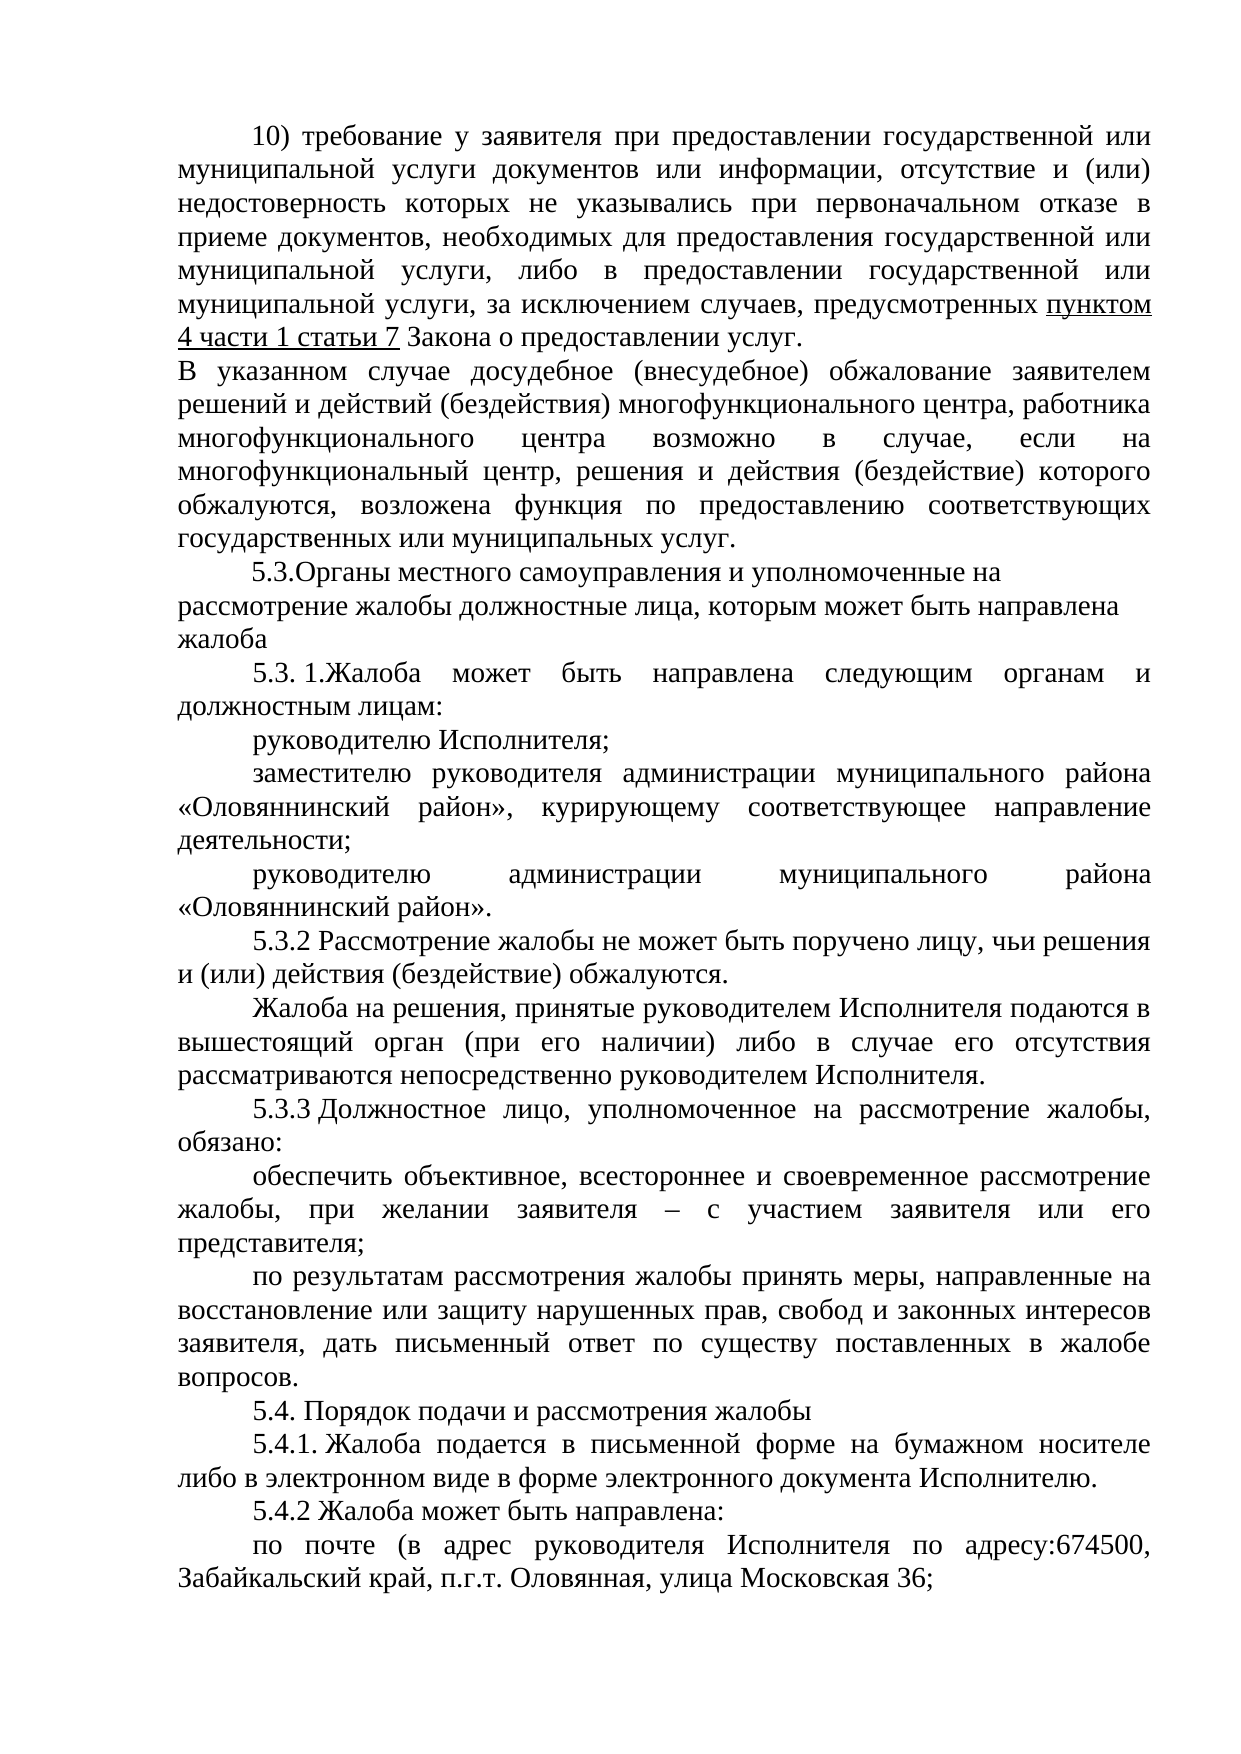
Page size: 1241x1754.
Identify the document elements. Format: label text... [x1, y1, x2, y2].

text 5.3.3 Должностное лицо, уполномоченное на рассмотрение жалобы, обязано: [177, 1091, 1152, 1158]
text В указанном случае досудебное (внесудебное) обжалование заявителем решений и действий (бездействия) многофункционального центра, работника многофункционального центра возможно в случае, если на многофункциональный центр, решения и действия (бездействие) которого обжалуются, возложена функция по предоставлению соответствующих государственных или муниципальных услуг. [177, 353, 1152, 554]
text 5.4. Порядок подачи и рассмотрения жалобы [177, 1393, 1152, 1426]
text Жалоба на решения, принятые руководителем Исполнителя подаются в вышестоящий орган (при его наличии) либо в случае его отсутствия рассматриваются непосредственно руководителем Исполнителя. [177, 990, 1152, 1091]
text 5.4.1. Жалоба подается в письменной форме на бумажном носителе либо в электронном виде в форме электронного документа Исполнителю. [177, 1426, 1152, 1493]
text обеспечить объективное, всестороннее и своевременное рассмотрение жалобы, при желании заявителя – с участием заявителя или его представителя; [177, 1158, 1152, 1258]
text 5.3.Органы местного самоуправления и уполномоченные на рассмотрение жалобы должностные лица, которым может быть направлена жалоба [177, 554, 1152, 655]
text 5.4.2 Жалоба может быть направлена: [177, 1493, 1152, 1527]
text 5.3.2 Рассмотрение жалобы не может быть поручено лицу, чьи решения и (или) действия (бездействие) обжалуются. [177, 923, 1152, 990]
text по почте (в адрес руководителя Исполнителя по адресу:674500, Забайкальский край, п.г.т. Оловянная, улица Московская 36; [177, 1527, 1152, 1594]
text руководителю администрации муниципального района «Оловяннинский район». [177, 856, 1152, 923]
text 10) требование у заявителя при предоставлении государственной или муниципальной услуги документов или информации, отсутствие и (или) недостоверность которых не указывались при первоначальном отказе в приеме документов, необходимых для предоставления государственной или муниципальной услуги, либо в предоставлении государственной или муниципальной услуги, за исключением случаев, предусмотренных пунктом 4 части 1 статьи 7 Закона о предоставлении услуг. [177, 118, 1152, 353]
text руководителю Исполнителя; [177, 722, 1152, 755]
text 5.3. 1.Жалоба может быть направлена следующим органам и должностным лицам: [177, 655, 1152, 722]
text по результатам рассмотрения жалобы принять меры, направленные на восстановление или защиту нарушенных прав, свобод и законных интересов заявителя, дать письменный ответ по существу поставленных в жалобе вопросов. [177, 1258, 1152, 1393]
text заместителю руководителя администрации муниципального района «Оловяннинский район», курирующему соответствующее направление деятельности; [177, 755, 1152, 856]
